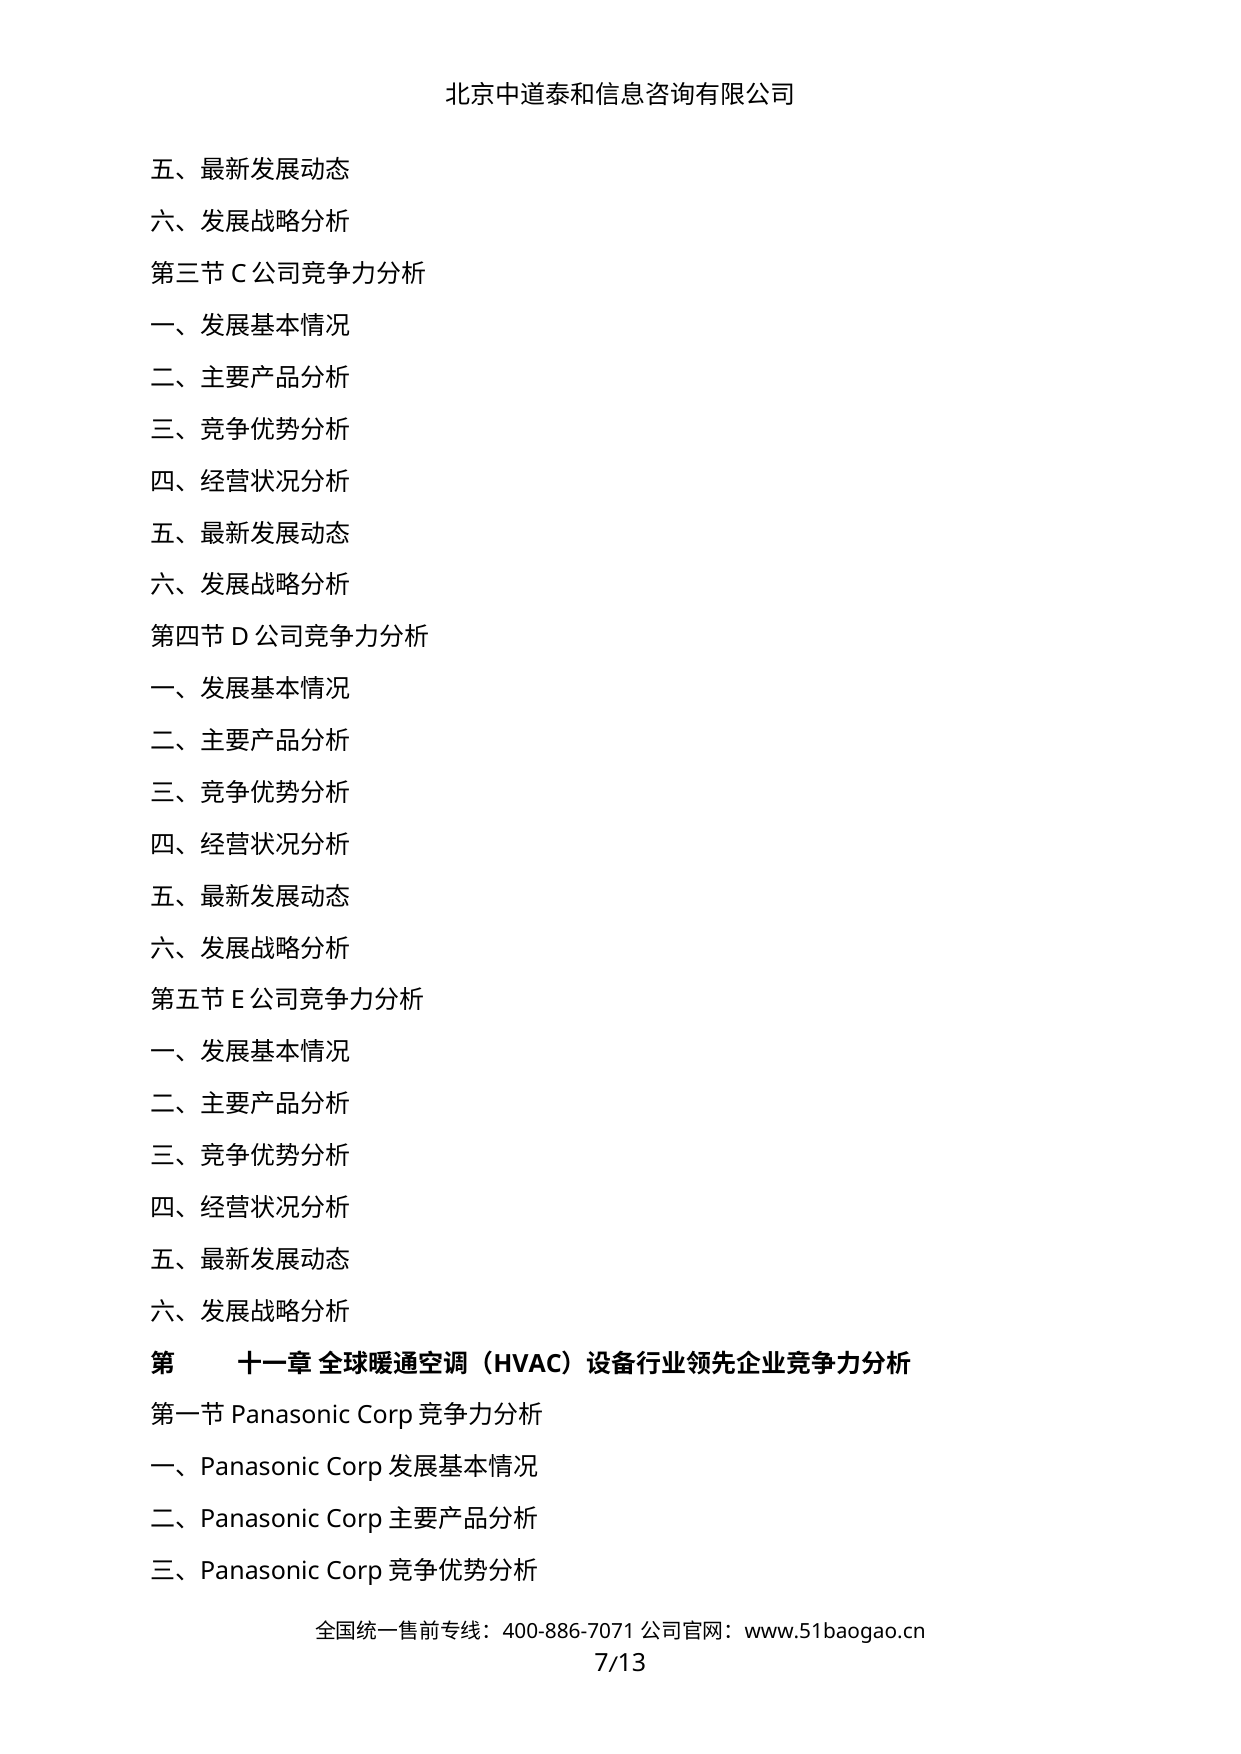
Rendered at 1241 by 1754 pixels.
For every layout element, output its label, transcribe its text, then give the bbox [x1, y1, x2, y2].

text 一、发展基本情况 [150, 306, 1090, 342]
text 五、最新发展动态 [150, 150, 1090, 186]
text 二、主要产品分析 [150, 1084, 1090, 1120]
text 五、最新发展动态 [150, 876, 1090, 912]
text 二、Panasonic Corp主要产品分析 [150, 1499, 1090, 1535]
text 四、经营状况分析 [150, 461, 1090, 497]
text 六、发展战略分析 [150, 202, 1090, 238]
text 二、主要产品分析 [150, 357, 1090, 394]
text 六、发展战略分析 [150, 1291, 1090, 1327]
text 一、发展基本情况 [150, 669, 1090, 705]
text 第五节 E公司竞争力分析 [150, 980, 1090, 1016]
text 第四节 D公司竞争力分析 [150, 617, 1090, 653]
text 一、发展基本情况 [150, 1032, 1090, 1068]
text 三、竞争优势分析 [150, 409, 1090, 446]
text 三、竞争优势分析 [150, 772, 1090, 809]
text 第一节 Panasonic Corp竞争力分析 [150, 1395, 1090, 1431]
text 第 十一章 全球暖通空调（HVAC）设备行业领先企业竞争力分析 [150, 1343, 1090, 1379]
text 三、Panasonic Corp竞争优势分析 [150, 1551, 1090, 1587]
text 四、经营状况分析 [150, 824, 1090, 861]
text 一、Panasonic Corp发展基本情况 [150, 1447, 1090, 1483]
text 四、经营状况分析 [150, 1187, 1090, 1224]
text 三、竞争优势分析 [150, 1136, 1090, 1172]
text 六、发展战略分析 [150, 565, 1090, 601]
text 五、最新发展动态 [150, 1239, 1090, 1276]
text 六、发展战略分析 [150, 928, 1090, 964]
text 第三节 C公司竞争力分析 [150, 254, 1090, 290]
text 二、主要产品分析 [150, 721, 1090, 757]
text 五、最新发展动态 [150, 513, 1090, 549]
